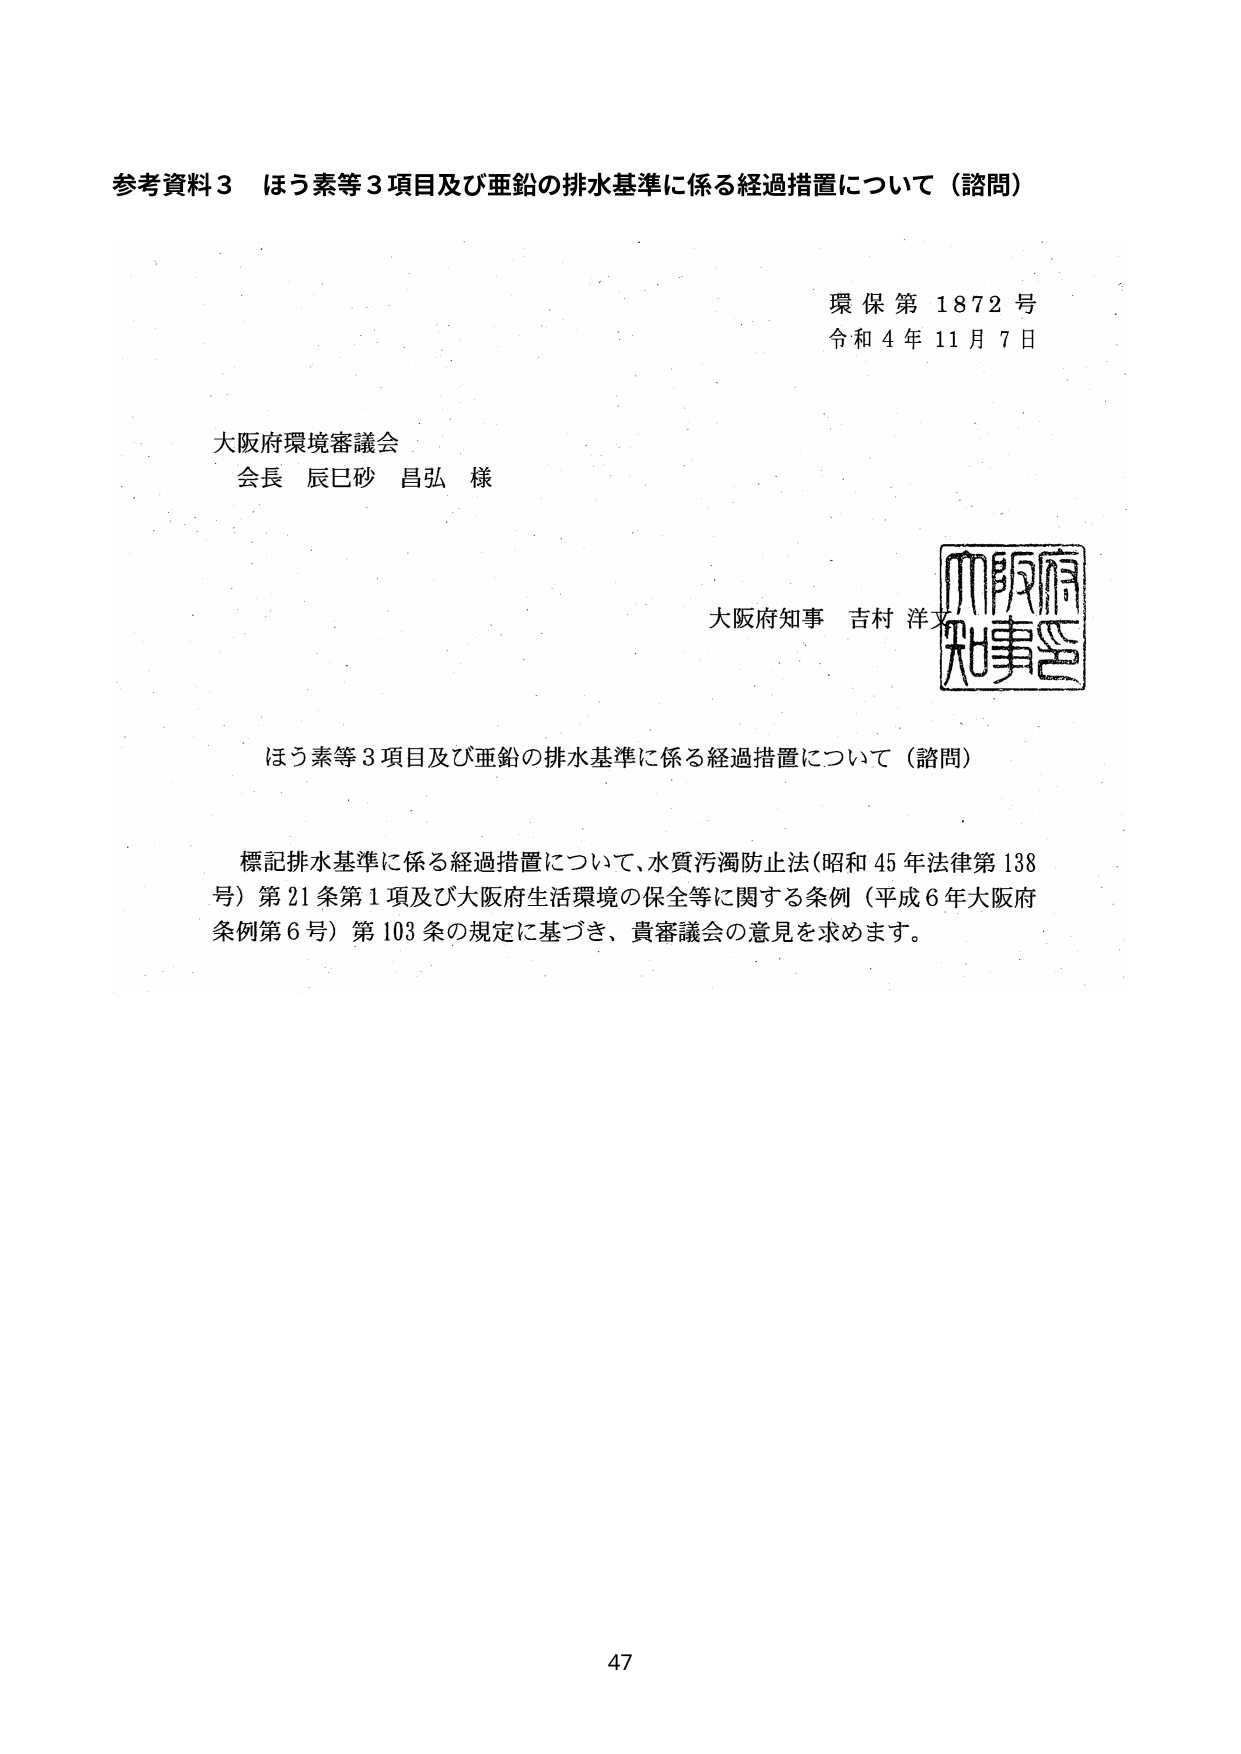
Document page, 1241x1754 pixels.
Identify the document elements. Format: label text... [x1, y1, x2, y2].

subtitle 参考資料３ ほう素等３項目及び亜鉛の排水基準に係る経過措置について（諮問） [112, 164, 1128, 202]
picture [112, 239, 1128, 993]
